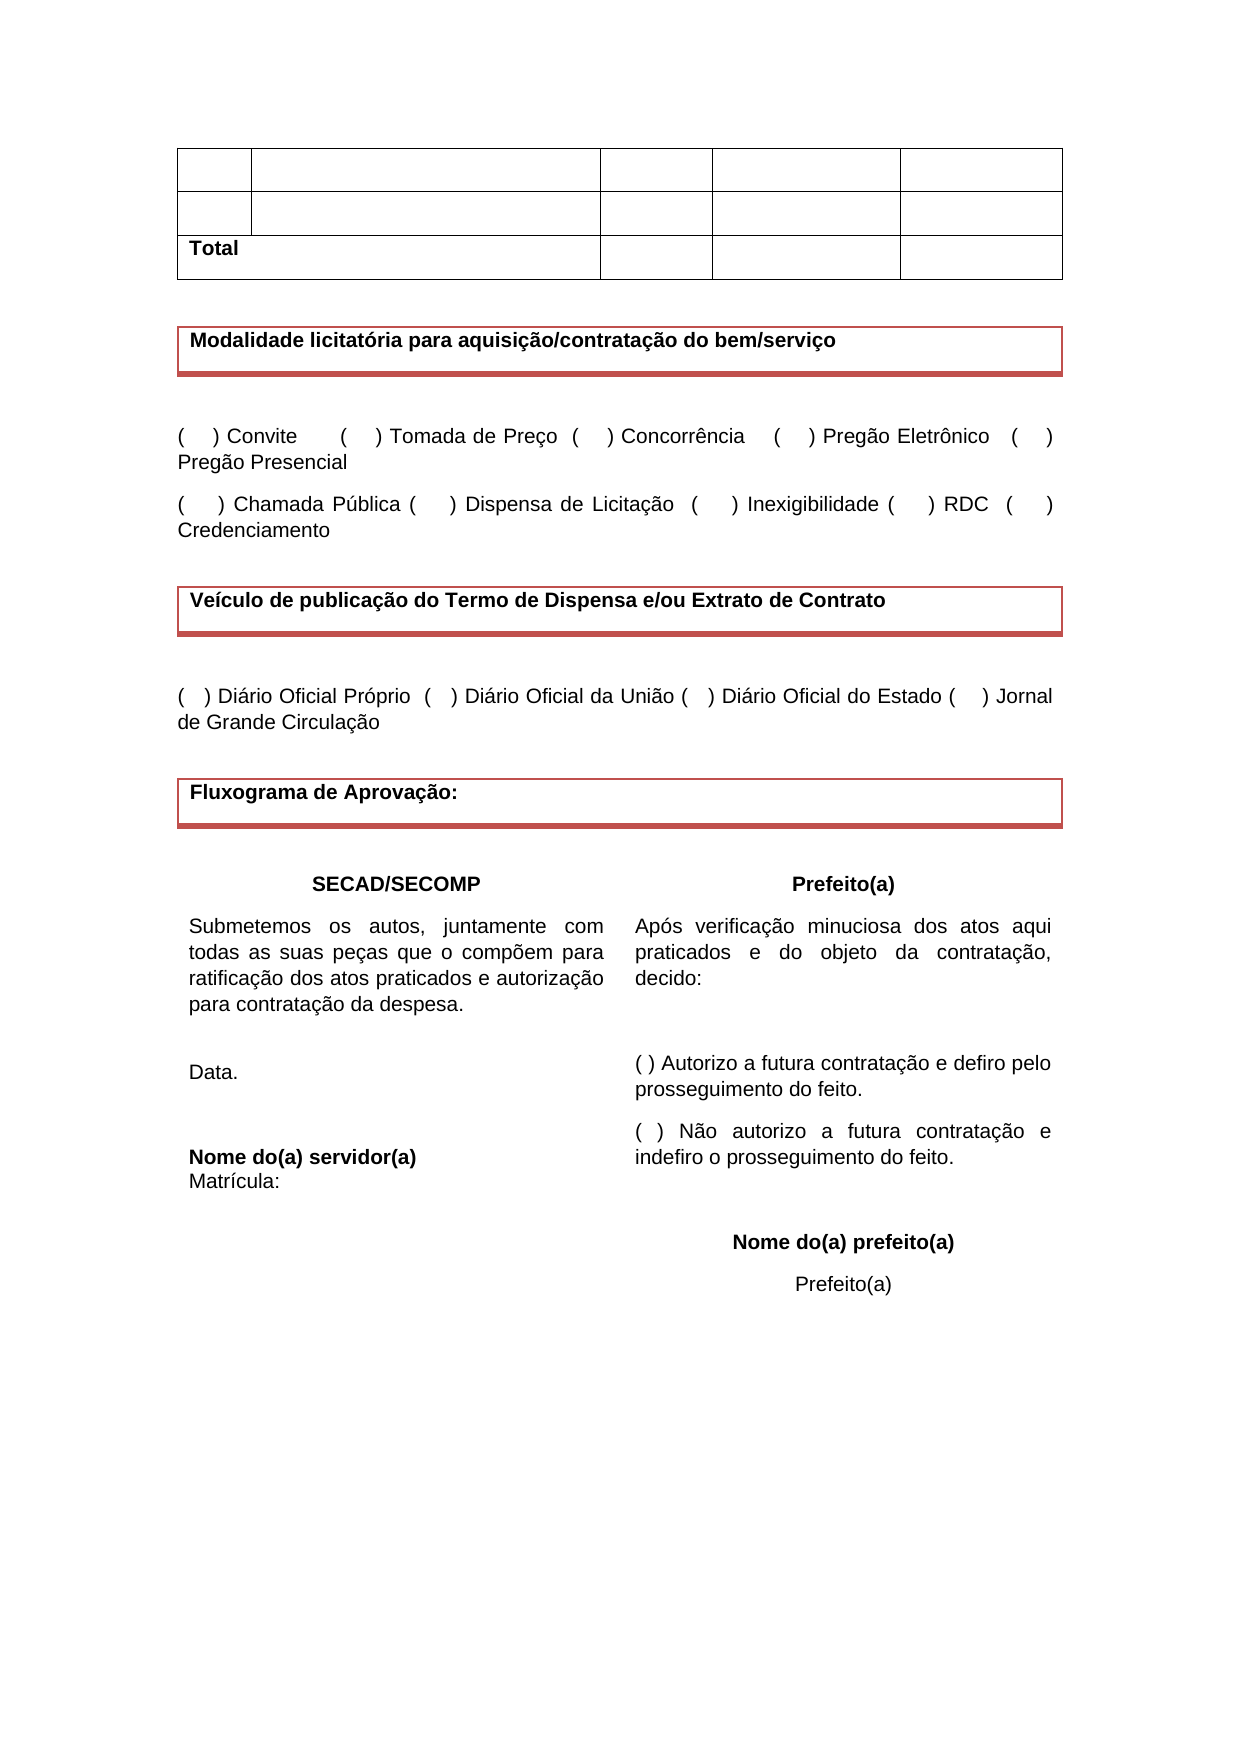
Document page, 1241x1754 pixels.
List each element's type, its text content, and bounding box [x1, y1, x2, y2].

table_header Fluxograma de Aprovação: [179, 780, 1061, 823]
table_cell [252, 149, 600, 191]
table_cell [901, 149, 1062, 191]
table_cell [178, 192, 251, 235]
table_cell [601, 192, 712, 235]
table_cell [252, 192, 600, 235]
table_cell [601, 149, 712, 191]
table_header Prefeito(a) Após verificação minuciosa dos atos aqui praticados e do objeto da contratação, decido: ( ) Autorizo a futura contratação e defiro pelo prosseguimento do feito. ( ) Não autorizo a futura contratação e indefiro o prosseguimento do feito. Nome do(a) prefeito(a) Prefeito(a) [624, 871, 1063, 1315]
text ( ) Diário Oficial Próprio ( ) Diário Oficial da União ( ) Diário Oficial do Estado ( ) Jornal de Grande Circulação [177, 684, 1055, 759]
table_cell Total [178, 236, 600, 278]
text ( ) Chamada Pública ( ) Dispensa de Licitação ( ) Inexigibilidade ( ) RDC ( ) Credenciamento [177, 492, 1055, 568]
table_cell [901, 192, 1062, 235]
table_header SECAD/SECOMP Submetemos os autos, juntamente com todas as suas peças que o compõem para ratificação dos atos praticados e autorização para contratação da despesa. Data. Nome do(a) servidor(a) Matrícula: [177, 871, 624, 1315]
table_cell [901, 236, 1062, 278]
text ( ) Convite ( ) Tomada de Preço ( ) Concorrência ( ) Pregão Eletrônico ( ) Pregão Presencial [177, 424, 1055, 473]
table_header Modalidade licitatória para aquisição/contratação do bem/serviço [179, 328, 1061, 371]
table_header Veículo de publicação do Termo de Dispensa e/ou Extrato de Contrato [179, 588, 1061, 631]
table_cell [713, 192, 900, 235]
table_cell [713, 236, 900, 278]
table_cell [178, 149, 251, 191]
table_cell [713, 149, 900, 191]
table_cell [601, 236, 712, 278]
